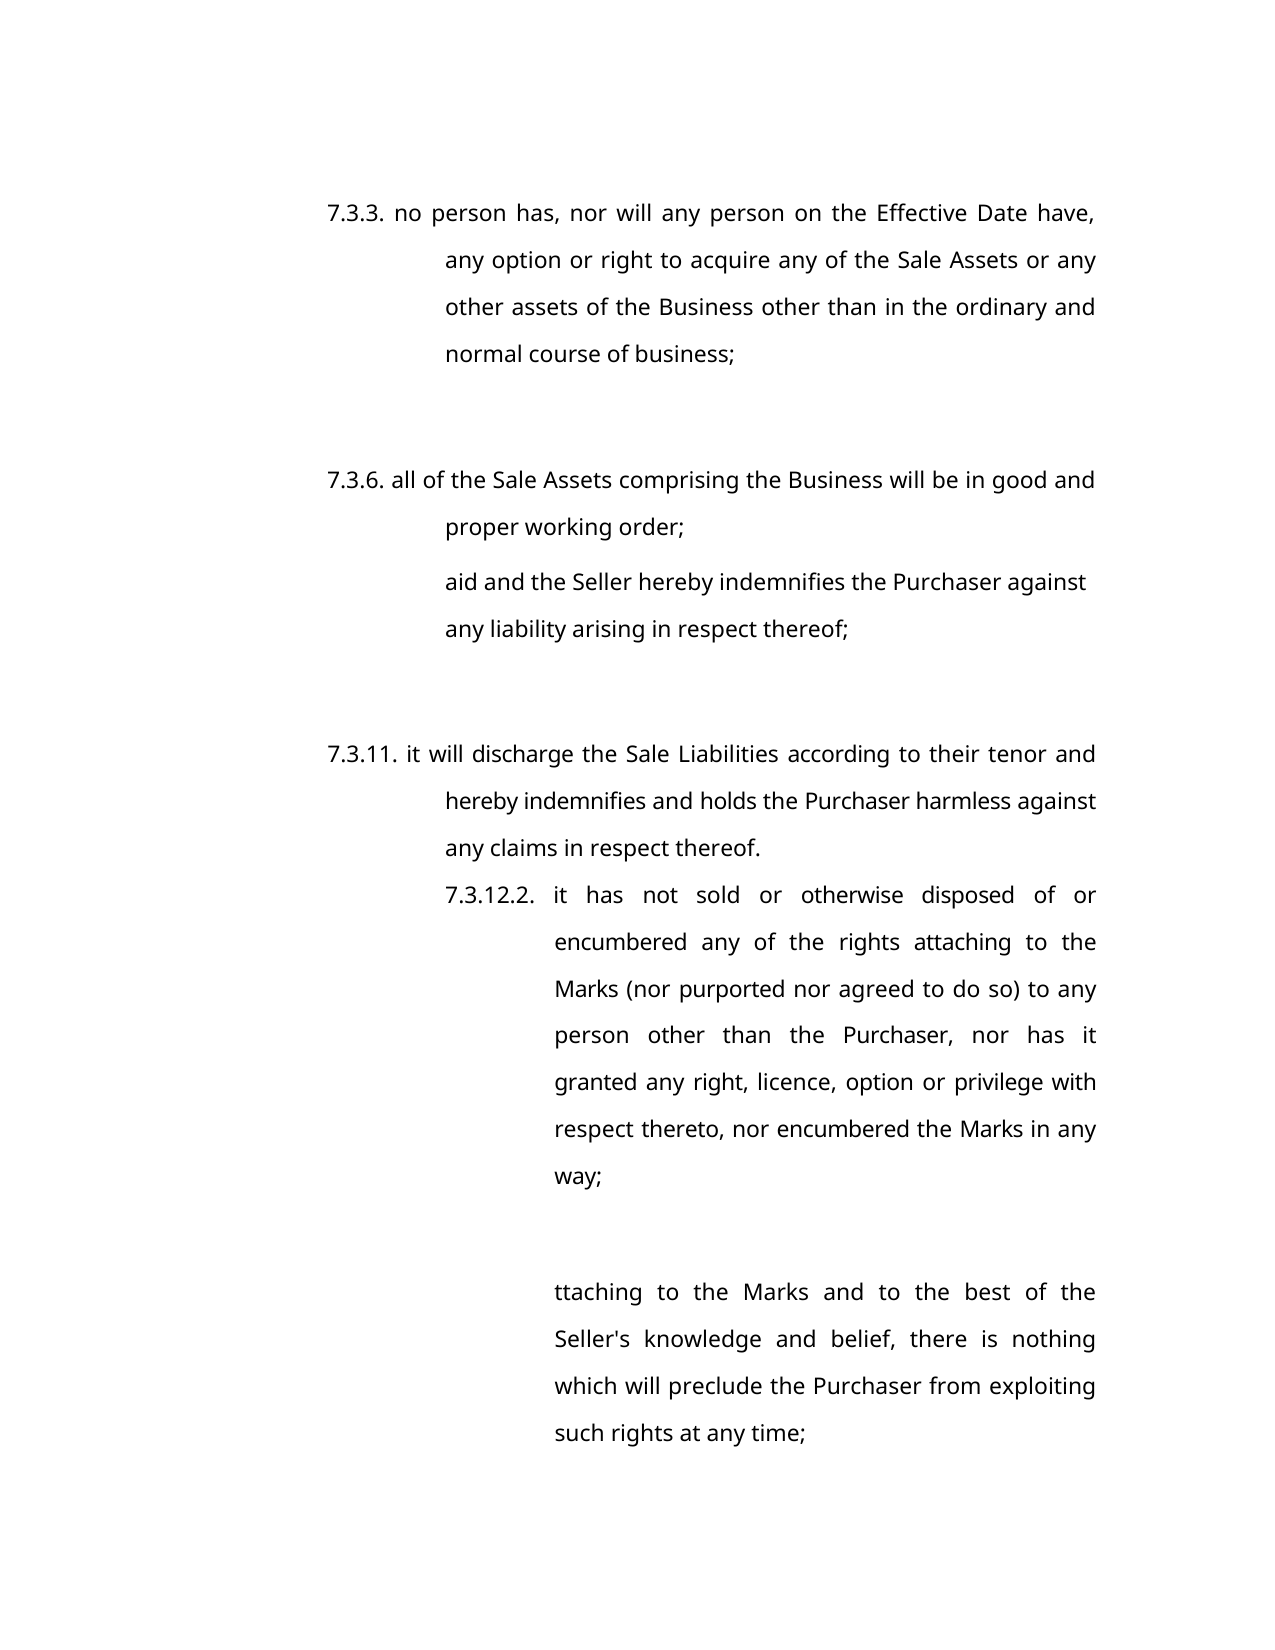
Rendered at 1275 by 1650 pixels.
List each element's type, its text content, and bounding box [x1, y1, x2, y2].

text aid and the Seller hereby indemnifies the Purchaser against any liability arising in respect thereof; [445, 566, 1105, 644]
text ttaching to the Marks and to the best of the Seller's knowledge and belief, there is nothing which will preclude the Purchaser from exploiting such rights at any time; [554, 1276, 1097, 1448]
text 7.3.3. no person has, nor will any person on the Effective Date have, any option or right to acquire any of the Sale Assets or any other assets of the Business other than in the ordinary and normal course of business; [327, 197, 1096, 369]
text 7.3.6. all of the Sale Assets comprising the Business will be in good and proper working order; [327, 463, 1096, 542]
text 7.3.11. it will discharge the Sale Liabilities according to their tenor and hereby indemnifies and holds the Purchaser harmless against any claims in respect thereof. [327, 738, 1096, 863]
text 7.3.12.2. it has not sold or otherwise disposed of or encumbered any of the rights attaching to the Marks (nor purported nor agreed to do so) to any person other than the Purchaser, nor has it granted any right, licence, option or privilege with respect thereto, nor encumbered the Marks in any way; [445, 879, 1097, 1191]
